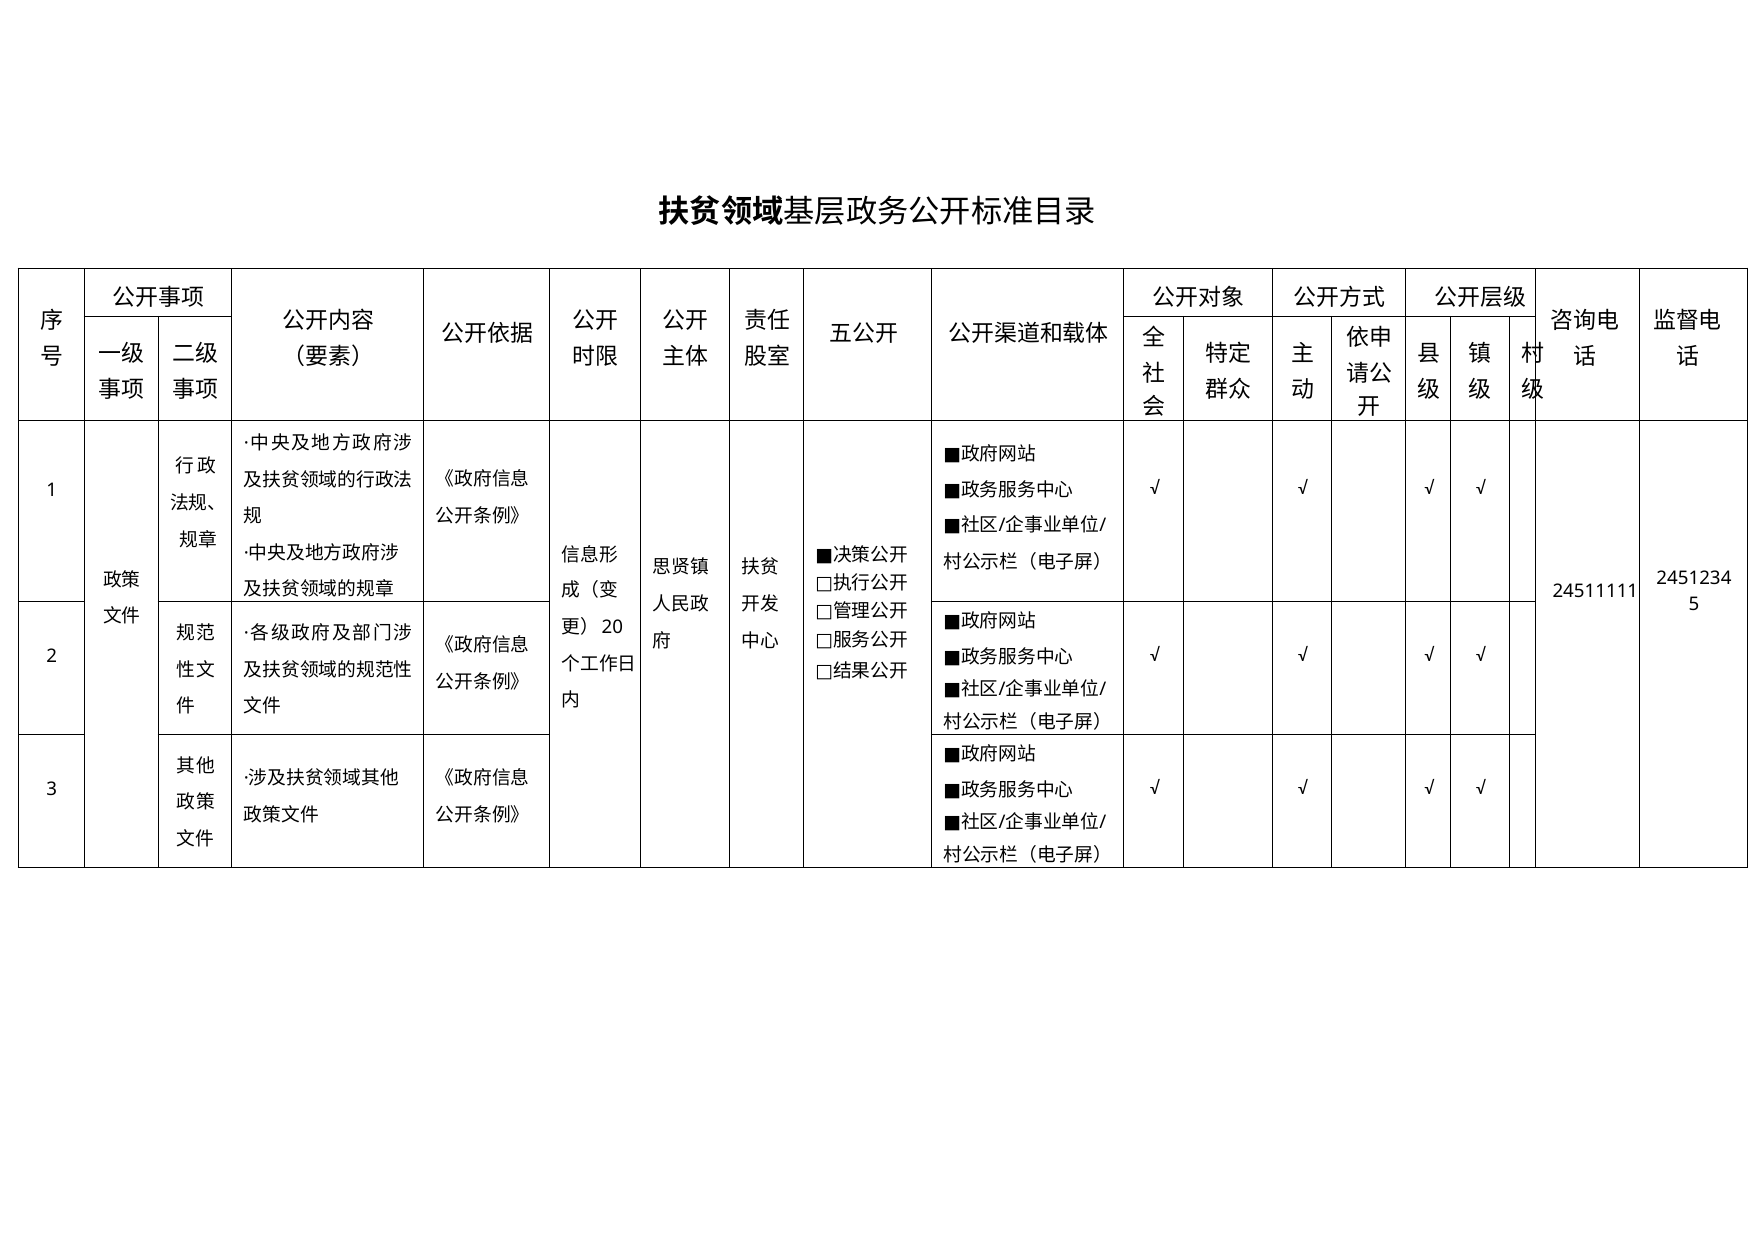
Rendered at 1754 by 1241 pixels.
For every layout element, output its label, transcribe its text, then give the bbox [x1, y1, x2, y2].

table_cell [730, 734, 803, 867]
text 扶贫领域基层政务公开标准目录 [0, 177, 1754, 234]
table_header 公开层级 [1406, 269, 1535, 316]
table_cell [1332, 735, 1405, 867]
table_cell 依申请公 开 [1332, 317, 1405, 420]
table_cell 二级事项 [159, 317, 231, 420]
table_cell 规范性文件 [159, 602, 231, 733]
table_cell √ [1124, 735, 1183, 867]
table_header 公开内容 （要素） [232, 269, 423, 420]
table_header 公开事项 [85, 269, 231, 316]
table_cell [1184, 421, 1272, 601]
table_header 公开主体 [641, 269, 729, 420]
table_cell 特定群众 [1184, 317, 1272, 420]
table_cell 思贤镇人民政府 [641, 421, 729, 733]
table_cell √ [1451, 602, 1509, 733]
table_cell ■决策公开 □执行公开 □管理公开 □服务公开 □结果公开 [804, 421, 931, 733]
table_cell [1640, 734, 1747, 867]
table_cell [1184, 602, 1272, 733]
table_cell 行 政 法规、规章 [159, 421, 231, 601]
table_cell ■政府网站 ■政务服务中心 ■社区/企事业单位/ 村公示栏（电子屏） [932, 735, 1123, 867]
table_cell 《政府信息公开条例》 [424, 602, 549, 733]
table_cell 全社 会 [1124, 317, 1183, 420]
table_cell 政策文件 [85, 421, 158, 733]
table_cell √ [1406, 421, 1450, 601]
table_header 监督电话 [1640, 269, 1747, 420]
table_cell √ [1451, 735, 1509, 867]
table_cell √ [1406, 602, 1450, 733]
table_cell [641, 734, 729, 867]
table_cell ■政府网站 ■政务服务中心 ■社区/企事业单位/ 村公示栏（电子屏） [932, 421, 1123, 601]
table_cell 1 [19, 421, 84, 601]
table_cell 信息形 成（变更） 20 个工作日内 [550, 421, 640, 733]
table_header 咨询电话 [1536, 269, 1639, 420]
table_header 五公开 [804, 269, 931, 420]
table_cell [1332, 421, 1405, 601]
table_cell 主动 [1273, 317, 1331, 420]
table_header 公开时限 [550, 269, 640, 420]
table_cell ·涉及扶贫领域其他政策文件 [232, 735, 423, 867]
table_cell [804, 734, 931, 867]
table_cell 2 [19, 602, 84, 733]
table_cell 24512345 [1640, 421, 1747, 733]
table_cell √ [1273, 421, 1331, 601]
table_header 公开依据 [424, 269, 549, 420]
table_cell [85, 734, 158, 867]
table_cell 县级 [1406, 317, 1450, 420]
table_header 公开方式 [1273, 269, 1405, 316]
table_header 序号 [19, 269, 84, 420]
table_cell [1536, 734, 1639, 867]
table_cell [550, 734, 640, 867]
table_cell 其他政策文件 [159, 735, 231, 867]
table_cell [1510, 602, 1535, 733]
table_header 公开渠道和载体 [932, 269, 1123, 420]
table_cell [1184, 735, 1272, 867]
table_cell 3 [19, 735, 84, 867]
table_cell 扶贫开发中心 [730, 421, 803, 733]
table_header 责任股室 [730, 269, 803, 420]
table_cell 《政府信息公开条例》 [424, 735, 549, 867]
table_cell 镇级 [1451, 317, 1509, 420]
table_cell √ [1406, 735, 1450, 867]
table_cell [1510, 421, 1535, 601]
table_cell 一级事项 [85, 317, 158, 420]
table_cell ·各级政府及部门涉及扶贫领域的规范性文件 [232, 602, 423, 733]
table_cell √ [1124, 602, 1183, 733]
table_cell [1510, 735, 1535, 867]
table_cell [1332, 602, 1405, 733]
table_header 公开对象 [1124, 269, 1272, 316]
table_cell 村级 [1510, 317, 1535, 420]
table_cell ■政府网站 ■政务服务中心 ■社区/企事业单位/ 村公示栏（电子屏） [932, 602, 1123, 733]
table_cell √ [1451, 421, 1509, 601]
table_cell 24511111 [1536, 421, 1639, 733]
table_cell √ [1124, 421, 1183, 601]
table_cell √ [1273, 602, 1331, 733]
table_cell ·中央及地方政府涉及扶贫领域的行政法规 ·中央及地方政府涉 及扶贫领域的规章 [232, 421, 423, 601]
table_cell √ [1273, 735, 1331, 867]
table_cell 《政府信息公开条例》 [424, 421, 549, 601]
